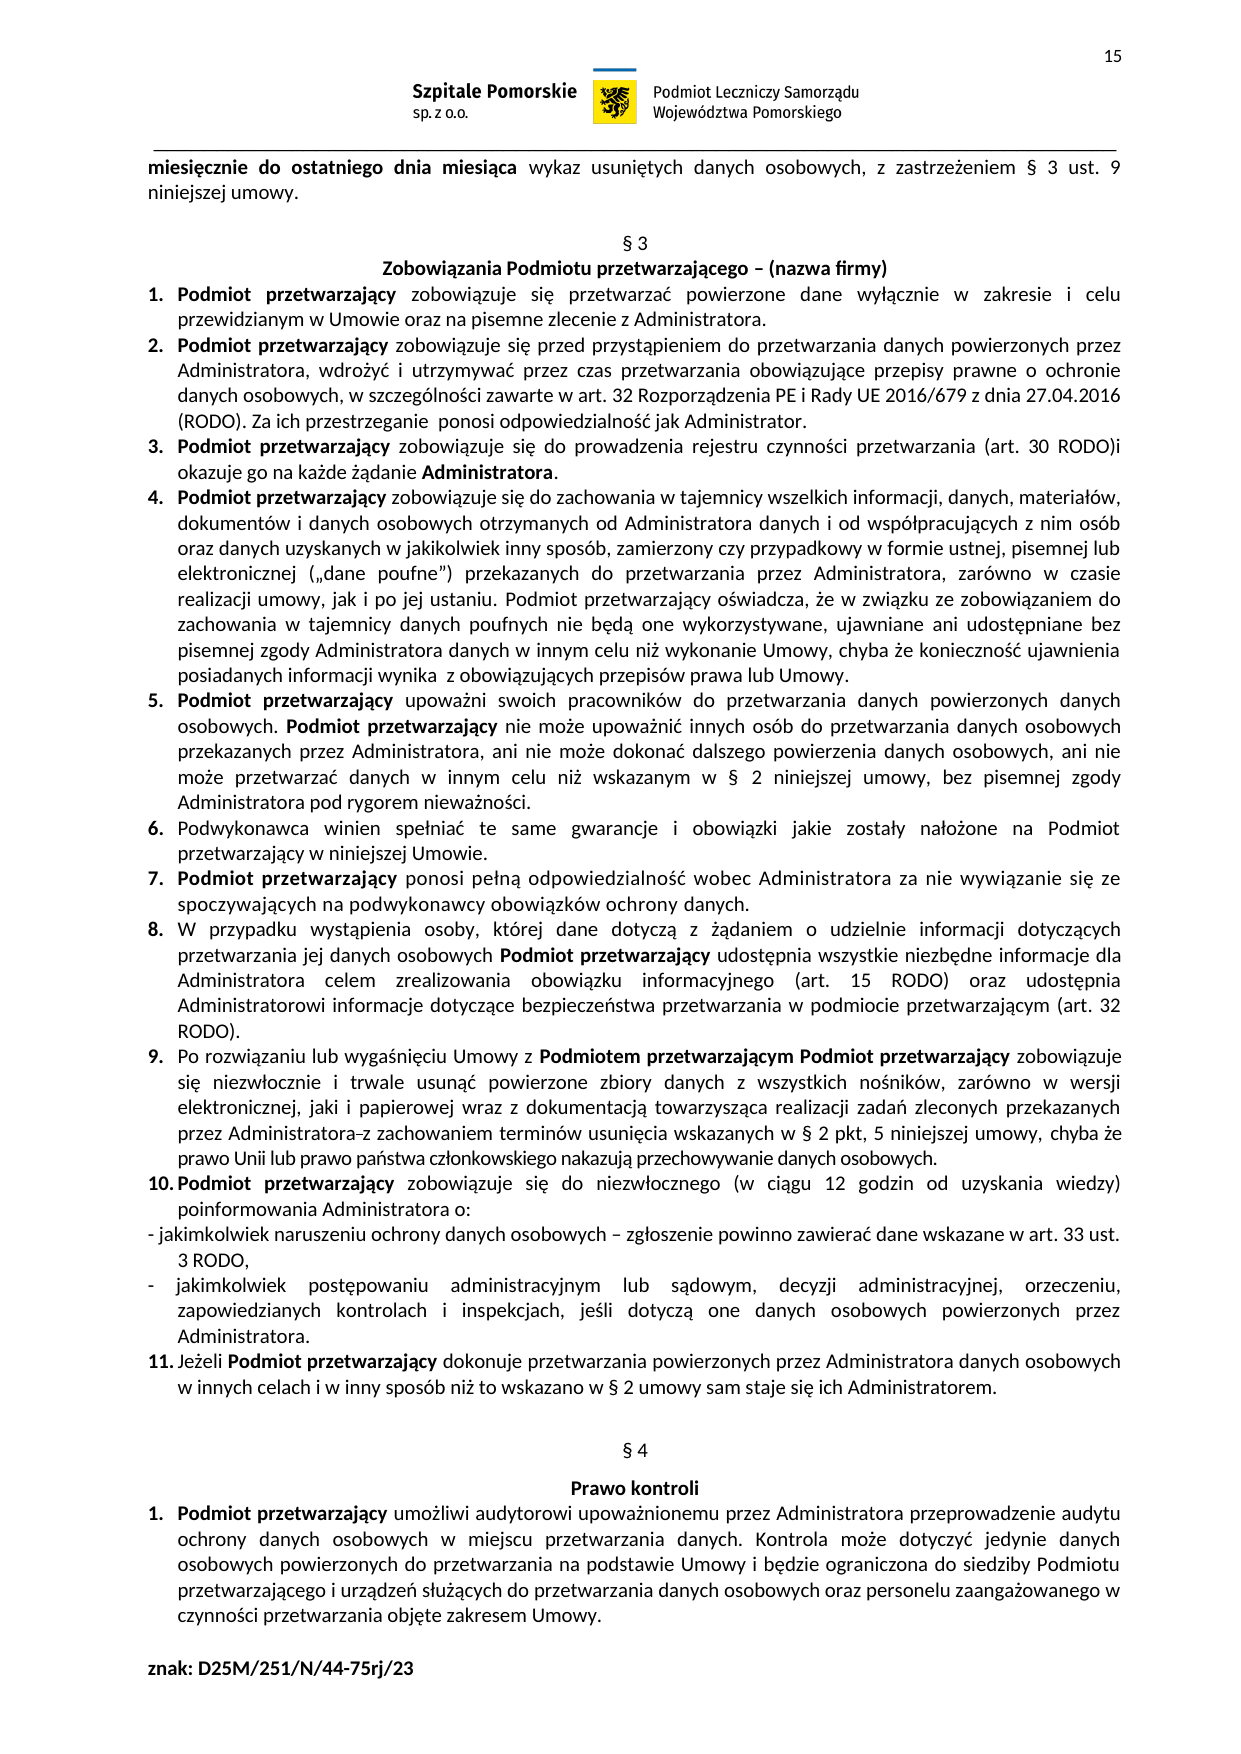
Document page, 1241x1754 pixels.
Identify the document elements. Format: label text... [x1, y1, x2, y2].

list Podmiot przetwarzający zobowiązuje się przed przystąpieniem do przetwarzania danych powierzonych przez Administratora, wdrożyć i utrzymywać przez czas przetwarzania obowiązujące przepisy prawne o ochronie danych osobowych, w szczególności zawarte w art. 32 Rozporządzenia PE i Rady UE 2016/679 z dnia 27.04.2016 (RODO). Za ich przestrzeganie ponosi odpowiedzialność jak Administrator. [148, 332, 1122, 433]
list Podwykonawca winien spełniać te same gwarancje i obowiązki jakie zostały nałożone na Podmiot przetwarzający w niniejszej Umowie. [148, 815, 1122, 866]
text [148, 154, 1122, 205]
list Jeżeli Podmiot przetwarzający dokonuje przetwarzania powierzonych przez Administratora danych osobowych w innych celach i w inny sposób niż to wskazano w § 2 umowy sam staje się ich Administratorem. [148, 1348, 1122, 1399]
list Podmiot przetwarzający ponosi pełną odpowiedzialność wobec Administratora za nie wywiązanie się ze spoczywających na podwykonawcy obowiązków ochrony danych. [148, 866, 1122, 916]
list W przypadku wystąpienia osoby, której dane dotyczą z żądaniem o udzielnie informacji dotyczących przetwarzania jej danych osobowych Podmiot przetwarzający udostępnia wszystkie niezbędne informacje dla Administratora celem zrealizowania obowiązku informacyjnego (art. 15 RODO) oraz udostępnia Administratorowi informacje dotyczące bezpieczeństwa przetwarzania w podmiocie przetwarzającym (art. 32 RODO). [148, 916, 1122, 1043]
list Podmiot przetwarzający zobowiązuje się przetwarzać powierzone dane wyłącznie w zakresie i celu przewidzianym w Umowie oraz na pisemne zlecenie z Administratora. [148, 281, 1122, 332]
picture [410, 67, 859, 126]
list Podmiot przetwarzający umożliwi audytorowi upoważnionemu przez Administratora przeprowadzenie audytu ochrony danych osobowych w miejscu przetwarzania danych. Kontrola może dotyczyć jedynie danych osobowych powierzonych do przetwarzania na podstawie Umowy i będzie ograniczona do siedziby Podmiotu przetwarzającego i urządzeń służących do przetwarzania danych osobowych oraz personelu zaangażowanego w czynności przetwarzania objęte zakresem Umowy. [148, 1501, 1122, 1628]
text § 4 [148, 1437, 1122, 1463]
text § 3 [148, 230, 1122, 256]
list Po rozwiązaniu lub wygaśnięciu Umowy z Podmiotem przetwarzającym Podmiot przetwarzający zobowiązuje się niezwłocznie i trwale usunąć powierzone zbiory danych z wszystkich nośników, zarówno w wersji elektronicznej, jaki i papierowej wraz z dokumentacją towarzysząca realizacji zadań zleconych przekazanych przez Administratora z zachowaniem terminów usunięcia wskazanych w § 2 pkt, 5 niniejszej umowy, chyba że prawo Unii lub prawo państwa członkowskiego nakazują przechowywanie danych osobowych. [148, 1043, 1122, 1171]
list Podmiot przetwarzający zobowiązuje się do niezwłocznego (w ciągu 12 godzin od uzyskania wiedzy) poinformowania Administratora o: [148, 1171, 1122, 1221]
text Prawo kontroli [148, 1475, 1122, 1501]
text Zobowiązania Podmiotu przetwarzającego – (nazwa firmy) [148, 256, 1122, 281]
list Podmiot przetwarzający upoważni swoich pracowników do przetwarzania danych powierzonych danych osobowych. Podmiot przetwarzający nie może upoważnić innych osób do przetwarzania danych osobowych przekazanych przez Administratora, ani nie może dokonać dalszego powierzenia danych osobowych, ani nie może przetwarzać danych w innym celu niż wskazanym w § 2 niniejszej umowy, bez pisemnej zgody Administratora pod rygorem nieważności. [148, 688, 1122, 815]
list Podmiot przetwarzający zobowiązuje się do zachowania w tajemnicy wszelkich informacji, danych, materiałów, dokumentów i danych osobowych otrzymanych od Administratora danych i od współpracujących z nim osób oraz danych uzyskanych w jakikolwiek inny sposób, zamierzony czy przypadkowy w formie ustnej, pisemnej lub elektronicznej („dane poufne”) przekazanych do przetwarzania przez Administratora, zarówno w czasie realizacji umowy, jak i po jej ustaniu. Podmiot przetwarzający oświadcza, że w związku ze zobowiązaniem do zachowania w tajemnicy danych poufnych nie będą one wykorzystywane, ujawniane ani udostępniane bez pisemnej zgody Administratora danych w innym celu niż wykonanie Umowy, chyba że konieczność ujawnienia posiadanych informacji wynika z obowiązujących przepisów prawa lub Umowy. [148, 484, 1122, 688]
text - jakimkolwiek postępowaniu administracyjnym lub sądowym, decyzji administracyjnej, orzeczeniu, zapowiedzianych kontrolach i inspekcjach, jeśli dotyczą one danych osobowych powierzonych przez Administratora. [148, 1272, 1122, 1348]
text - jakimkolwiek naruszeniu ochrony danych osobowych – zgłoszenie powinno zawierać dane wskazane w art. 33 ust. 3 RODO, [148, 1221, 1122, 1272]
list Podmiot przetwarzający zobowiązuje się do prowadzenia rejestru czynności przetwarzania (art. 30 RODO)i okazuje go na każde żądanie Administratora. [148, 433, 1122, 484]
